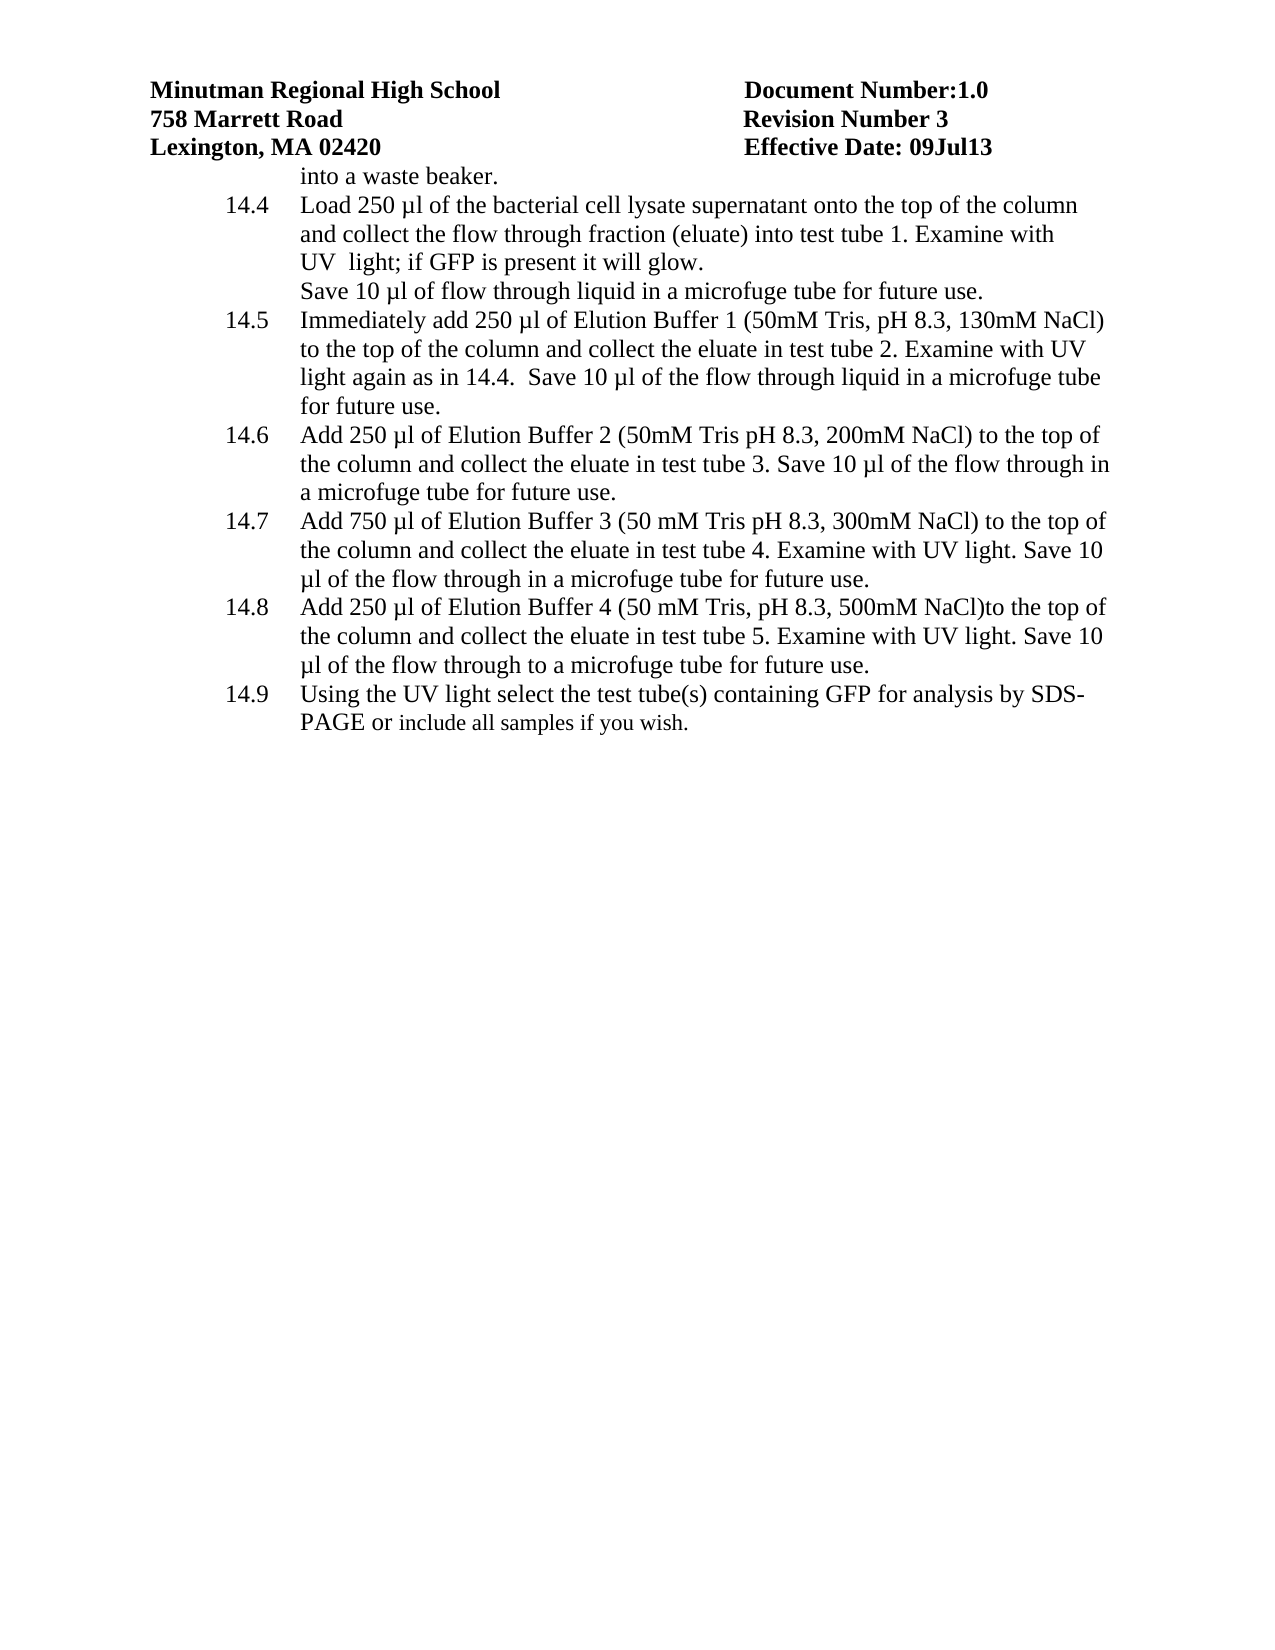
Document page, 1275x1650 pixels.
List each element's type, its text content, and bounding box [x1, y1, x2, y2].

text light again as in 14.4. Save 10 µl of the flow through liquid in a microfuge tube [150, 362, 1125, 391]
text 14.7 Add 750 µl of Elution Buffer 3 (50 mM Tris pH 8.3, 300mM NaCl) to the top of the column and collect the eluate in test tube 4. Examine with UV light. Save 10 µl of the flow through in a microfuge tube for future use. [225, 506, 1125, 592]
text UV light; if GFP is present it will glow. [150, 247, 1125, 276]
text for future use. [150, 391, 1125, 420]
text 14.6 Add 250 µl of Elution Buffer 2 (50mM Tris pH 8.3, 200mM NaCl) to the top of the column and collect the eluate in test tube 3. Save 10 µl of the flow through in a microfuge tube for future use. [225, 420, 1125, 506]
text 14.4 Load 250 µl of the bacterial cell lysate supernatant onto the top of the column [150, 190, 1125, 219]
text 14.5 Immediately add 250 µl of Elution Buffer 1 (50mM Tris, pH 8.3, 130mM NaCl) [150, 305, 1125, 334]
text into a waste beaker. [150, 161, 1125, 190]
text Save 10 µl of flow through liquid in a microfuge tube for future use. [150, 276, 1125, 305]
text 14.8 Add 250 µl of Elution Buffer 4 (50 mM Tris, pH 8.3, 500mM NaCl)to the top of the column and collect the eluate in test tube 5. Examine with UV light. Save 10 µl of the flow through to a microfuge tube for future use. [225, 592, 1125, 679]
text and collect the flow through fraction (eluate) into test tube 1. Examine with [150, 219, 1125, 247]
text 14.9 Using the UV light select the test tube(s) containing GFP for analysis by SDS-PAGE or include all samples if you wish. [225, 679, 1125, 737]
text to the top of the column and collect the eluate in test tube 2. Examine with UV [150, 334, 1125, 362]
